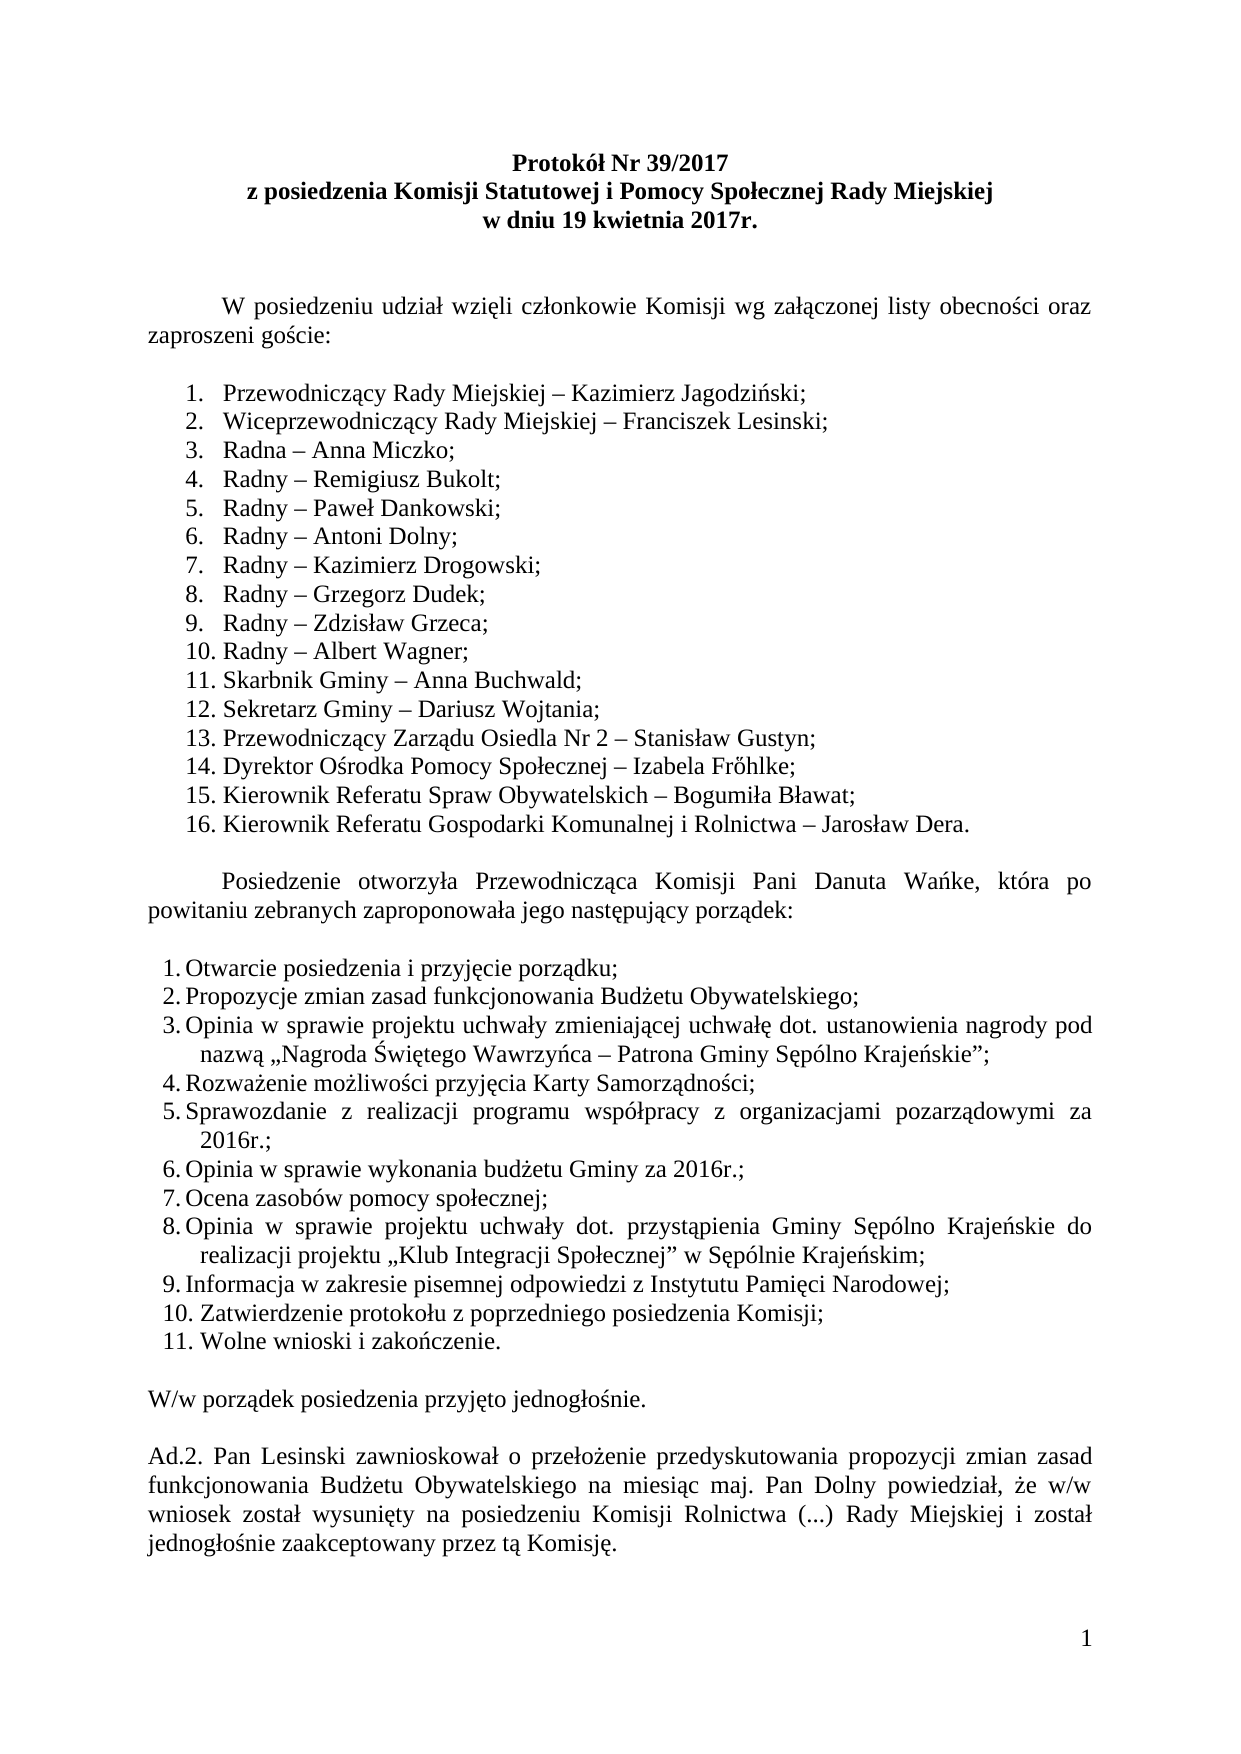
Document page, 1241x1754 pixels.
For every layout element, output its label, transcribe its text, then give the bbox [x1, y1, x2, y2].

list Radny – Grzegorz Dudek; [185, 579, 1093, 608]
list Informacja w zakresie pisemnej odpowiedzi z Instytutu Pamięci Narodowej; [162, 1269, 1093, 1298]
list Dyrektor Ośrodka Pomocy Społecznej – Izabela Frὅhlke; [185, 751, 1093, 780]
list Przewodniczący Rady Miejskiej – Kazimierz Jagodziński; [185, 378, 1093, 406]
list Przewodniczący Zarządu Osiedla Nr 2 – Stanisław Gustyn; [185, 723, 1093, 751]
list Radny – Remigiusz Bukolt; [185, 464, 1093, 493]
list Radny – Kazimierz Drogowski; [185, 550, 1093, 579]
list Radny – Albert Wagner; [185, 636, 1093, 665]
list Opinia w sprawie projektu uchwały zmieniającej uchwałę dot. ustanowienia nagrody pod nazwą „Nagroda Świętego Wawrzyńca – Patrona Gminy Sępólno Krajeńskie”; [162, 1010, 1093, 1068]
list Skarbnik Gminy – Anna Buchwald; [185, 665, 1093, 694]
list Rozważenie możliwości przyjęcia Karty Samorządności; [162, 1068, 1093, 1096]
list Sekretarz Gminy – Dariusz Wojtania; [185, 694, 1093, 723]
text Protokół Nr 39/2017 [148, 148, 1093, 176]
list Radna – Anna Miczko; [185, 435, 1093, 464]
list Radny – Antoni Dolny; [185, 521, 1093, 550]
list Radny – Paweł Dankowski; [185, 493, 1093, 521]
list Ocena zasobów pomocy społecznej; [162, 1183, 1093, 1211]
text W posiedzeniu udział wzięli członkowie Komisji wg załączonej listy obecności oraz zaproszeni goście: [148, 291, 1093, 349]
list Opinia w sprawie wykonania budżetu Gminy za 2016r.; [162, 1154, 1093, 1183]
text Posiedzenie otworzyła Przewodnicząca Komisji Pani Danuta Wańke, która po powitaniu zebranych zaproponowała jego następujący porządek: [148, 866, 1093, 924]
list Kierownik Referatu Spraw Obywatelskich – Bogumiła Bławat; [185, 780, 1093, 809]
list Propozycje zmian zasad funkcjonowania Budżetu Obywatelskiego; [162, 981, 1093, 1010]
text Ad.2. Pan Lesinski zawnioskował o przełożenie przedyskutowania propozycji zmian zasad funkcjonowania Budżetu Obywatelskiego na miesiąc maj. Pan Dolny powiedział, że w/w wniosek został wysunięty na posiedzeniu Komisji Rolnictwa (...) Rady Miejskiej i został jednogłośnie zaakceptowany przez tą Komisję. [148, 1441, 1093, 1556]
text z posiedzenia Komisji Statutowej i Pomocy Społecznej Rady Miejskiej w dniu 19 kwietnia 2017r. [148, 176, 1093, 234]
list Wiceprzewodniczący Rady Miejskiej – Franciszek Lesinski; [185, 406, 1093, 435]
list Otwarcie posiedzenia i przyjęcie porządku; [162, 953, 1093, 981]
list Sprawozdanie z realizacji programu współpracy z organizacjami pozarządowymi za 2016r.; [162, 1096, 1093, 1154]
list Radny – Zdzisław Grzeca; [185, 608, 1093, 636]
list Wolne wnioski i zakończenie. [162, 1326, 1093, 1355]
text W/w porządek posiedzenia przyjęto jednogłośnie. [148, 1384, 1093, 1413]
list Zatwierdzenie protokołu z poprzedniego posiedzenia Komisji; [162, 1298, 1093, 1326]
list Opinia w sprawie projektu uchwały dot. przystąpienia Gminy Sępólno Krajeńskie do realizacji projektu „Klub Integracji Społecznej” w Sępólnie Krajeńskim; [162, 1211, 1093, 1269]
list Kierownik Referatu Gospodarki Komunalnej i Rolnictwa – Jarosław Dera. [185, 809, 1093, 838]
